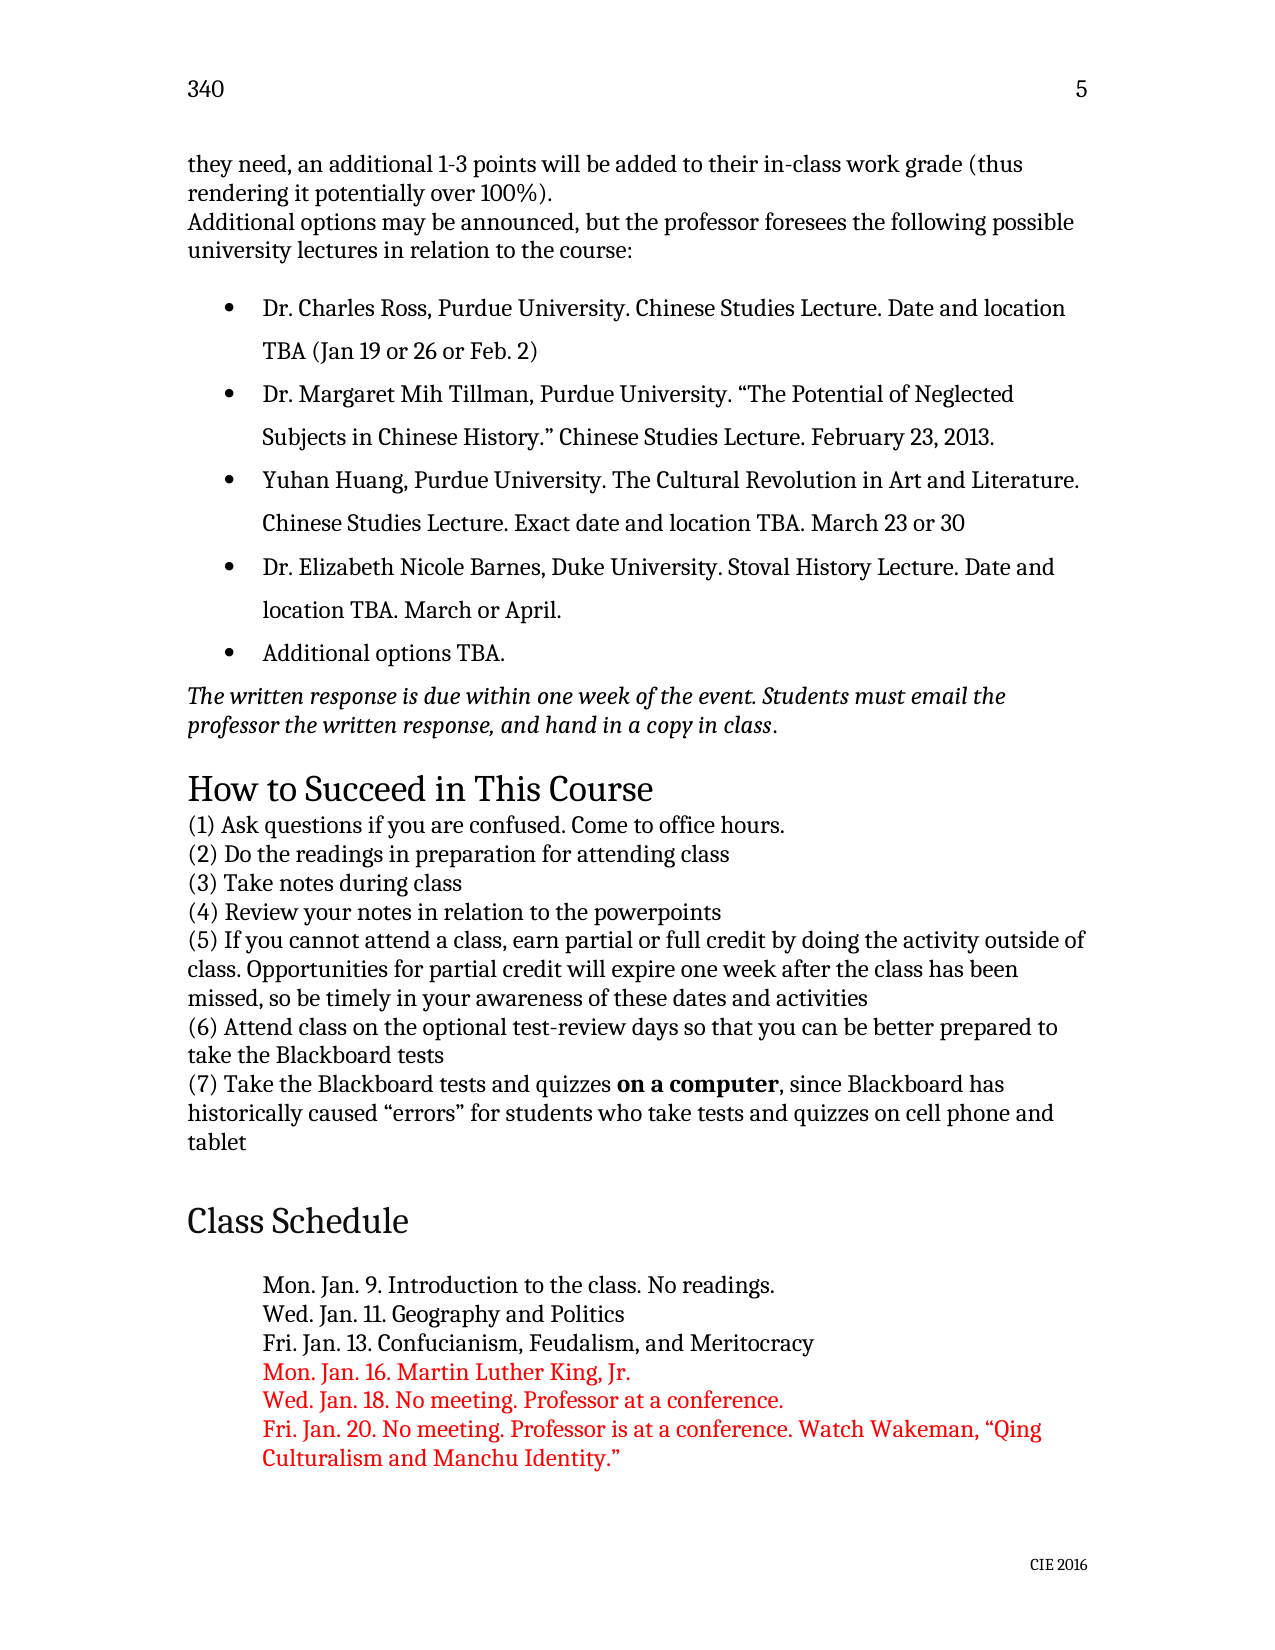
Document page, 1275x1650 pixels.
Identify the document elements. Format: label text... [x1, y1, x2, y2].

text The written response is due within one week of the event. Students must email the professor the written response, and hand in a copy in class. [187, 682, 1087, 739]
list Dr. Elizabeth Nicole Barnes, Duke University. Stoval History Lecture. Date and location TBA. March or April. [225, 552, 1087, 624]
list Dr. Margaret Mih Tillman, Purdue University. “The Potential of Neglected Subjects in Chinese History.” Chinese Studies Lecture. February 23, 2013. [225, 380, 1087, 452]
text (5) If you cannot attend a class, earn partial or full credit by doing the activity outside of class. Opportunities for partial credit will expire one week after the class has been missed, so be timely in your awareness of these dates and activities [187, 926, 1087, 1012]
list Dr. Charles Ross, Purdue University. Chinese Studies Lecture. Date and location TBA (Jan 19 or 26 or Feb. 2) [225, 294, 1087, 366]
text (1) Ask questions if you are confused. Come to office hours. [187, 811, 1087, 840]
text Wed. Jan. 18. No meeting. Professor at a conference. [262, 1386, 1087, 1415]
text Class Schedule [187, 1199, 1087, 1242]
text (7) Take the Blackboard tests and quizzes on a computer, since Blackboard has historically caused “errors” for students who take tests and quizzes on cell phone and tablet [187, 1070, 1087, 1156]
text (6) Attend class on the optional test-review days so that you can be better prepared to take the Blackboard tests [187, 1012, 1087, 1070]
list Additional options TBA. [225, 639, 1087, 667]
text Mon. Jan. 9. Introduction to the class. No readings. [262, 1271, 1087, 1300]
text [187, 150, 1087, 207]
text Wed. Jan. 11. Geography and Politics [262, 1300, 1087, 1329]
text (2) Do the readings in preparation for attending class [187, 840, 1087, 869]
list Yuhan Huang, Purdue University. The Cultural Revolution in Art and Literature. Chinese Studies Lecture. Exact date and location TBA. March 23 or 30 [225, 466, 1087, 538]
text Mon. Jan. 16. Martin Luther King, Jr. [262, 1357, 1087, 1386]
text Additional options may be announced, but the professor foresees the following possible university lectures in relation to the course: [187, 207, 1087, 265]
text (3) Take notes during class [187, 869, 1087, 897]
text (4) Review your notes in relation to the powerpoints [187, 897, 1087, 926]
text How to Succeed in This Course [187, 768, 1087, 811]
text Fri. Jan. 20. No meeting. Professor is at a conference. Watch Wakeman, “Qing Culturalism and Manchu Identity.” [262, 1415, 1087, 1472]
text Fri. Jan. 13. Confucianism, Feudalism, and Meritocracy [262, 1329, 1087, 1357]
